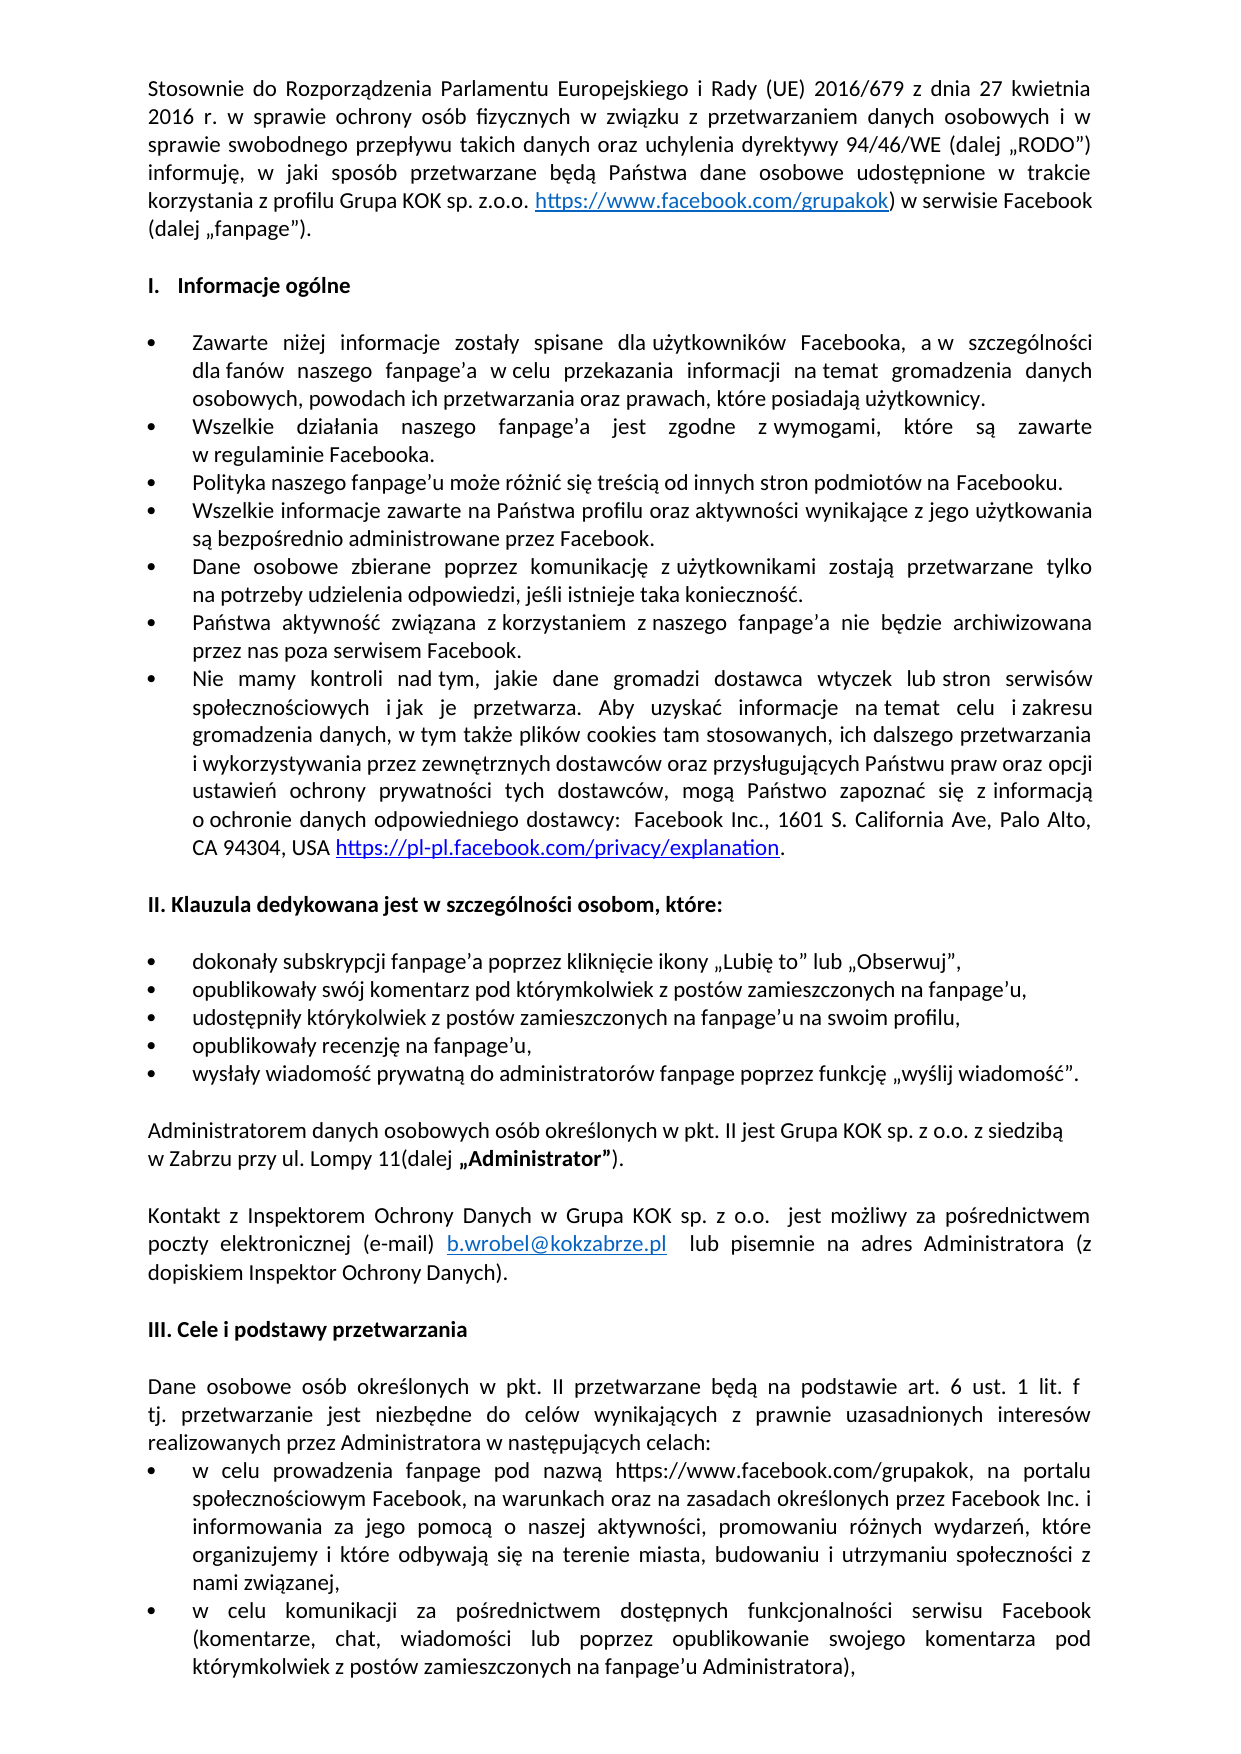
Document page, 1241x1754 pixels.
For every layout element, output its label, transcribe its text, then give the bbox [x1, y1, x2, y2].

list udostępniły którykolwiek z postów zamieszczonych na fanpage’u na swoim profilu, [148, 1003, 1093, 1031]
list Państwa aktywność związana z korzystaniem z naszego fanpage’a nie będzie archiwizowana przez nas poza serwisem Facebook. [148, 608, 1093, 664]
list Zawarte niżej informacje zostały spisane dla użytkowników Facebooka, a w szczególności dla fanów naszego fanpage’a w celu przekazania informacji na temat gromadzenia danych osobowych, powodach ich przetwarzania oraz prawach, które posiadają użytkownicy. [148, 328, 1093, 412]
list dokonały subskrypcji fanpage’a poprzez kliknięcie ikony „Lubię to” lub „Obserwuj”, [148, 947, 1093, 975]
list w celu prowadzenia fanpage pod nazwą https://www.facebook.com/grupakok, na portalu społecznościowym Facebook, na warunkach oraz na zasadach określonych przez Facebook Inc. i informowania za jego pomocą o naszej aktywności, promowaniu różnych wydarzeń, które organizujemy i które odbywają się na terenie miasta, budowaniu i utrzymaniu społeczności z nami związanej, [148, 1456, 1093, 1596]
list wysłały wiadomość prywatną do administratorów fanpage poprzez funkcję „wyślij wiadomość”. [148, 1059, 1093, 1087]
list Wszelkie działania naszego fanpage’a jest zgodne z wymogami, które są zawarte w regulaminie Facebooka. [148, 412, 1093, 468]
list opublikowały recenzję na fanpage’u, [148, 1031, 1093, 1059]
text Dane osobowe osób określonych w pkt. II przetwarzane będą na podstawie art. 6 ust. 1 lit. f tj. przetwarzanie jest niezbędne do celów wynikających z prawnie uzasadnionych interesów realizowanych przez Administratora w następujących celach: [148, 1372, 1093, 1456]
text Administratorem danych osobowych osób określonych w pkt. II jest Grupa KOK sp. z o.o. z siedzibą w Zabrzu przy ul. Lompy 11(dalej „Administrator”). [148, 1116, 1093, 1172]
text II. Klauzula dedykowana jest w szczególności osobom, które: [148, 890, 1093, 918]
text Stosownie do Rozporządzenia Parlamentu Europejskiego i Rady (UE) 2016/679 z dnia 27 kwietnia 2016 r. w sprawie ochrony osób fizycznych w związku z przetwarzaniem danych osobowych i w sprawie swobodnego przepływu takich danych oraz uchylenia dyrektywy 94/46/WE (dalej „RODO”) informuję, w jaki sposób przetwarzane będą Państwa dane osobowe udostępnione w trakcie korzystania z profilu Grupa KOK sp. z.o.o. https://www.facebook.com/grupakok) w serwisie Facebook (dalej „fanpage”). [148, 74, 1093, 242]
text III. Cele i podstawy przetwarzania [148, 1315, 1093, 1343]
list Dane osobowe zbierane poprzez komunikację z użytkownikami zostają przetwarzane tylko na potrzeby udzielenia odpowiedzi, jeśli istnieje taka konieczność. [148, 552, 1093, 608]
text Kontakt z Inspektorem Ochrony Danych w Grupa KOK sp. z o.o. jest możliwy za pośrednictwem poczty elektronicznej (e-mail) b.wrobel@kokzabrze.pl lub pisemnie na adres Administratora (z dopiskiem Inspektor Ochrony Danych). [148, 1202, 1093, 1286]
list w celu komunikacji za pośrednictwem dostępnych funkcjonalności serwisu Facebook (komentarze, chat, wiadomości lub poprzez opublikowanie swojego komentarza pod którymkolwiek z postów zamieszczonych na fanpage’u Administratora), [148, 1596, 1093, 1680]
list Wszelkie informacje zawarte na Państwa profilu oraz aktywności wynikające z jego użytkowania są bezpośrednio administrowane przez Facebook. [148, 496, 1093, 552]
list Polityka naszego fanpage’u może różnić się treścią od innych stron podmiotów na Facebooku. [148, 468, 1093, 496]
list opublikowały swój komentarz pod którymkolwiek z postów zamieszczonych na fanpage’u, [148, 975, 1093, 1003]
list Informacje ogólne [148, 271, 1093, 299]
list Nie mamy kontroli nad tym, jakie dane gromadzi dostawca wtyczek lub stron serwisów społecznościowych i jak je przetwarza. Aby uzyskać informacje na temat celu i zakresu gromadzenia danych, w tym także plików cookies tam stosowanych, ich dalszego przetwarzania i wykorzystywania przez zewnętrznych dostawców oraz przysługujących Państwu praw oraz opcji ustawień ochrony prywatności tych dostawców, mogą Państwo zapoznać się z informacją o ochronie danych odpowiedniego dostawcy: Facebook Inc., 1601 S. California Ave, Palo Alto, CA 94304, USA https://pl-pl.facebook.com/privacy/explanation. [148, 664, 1093, 861]
